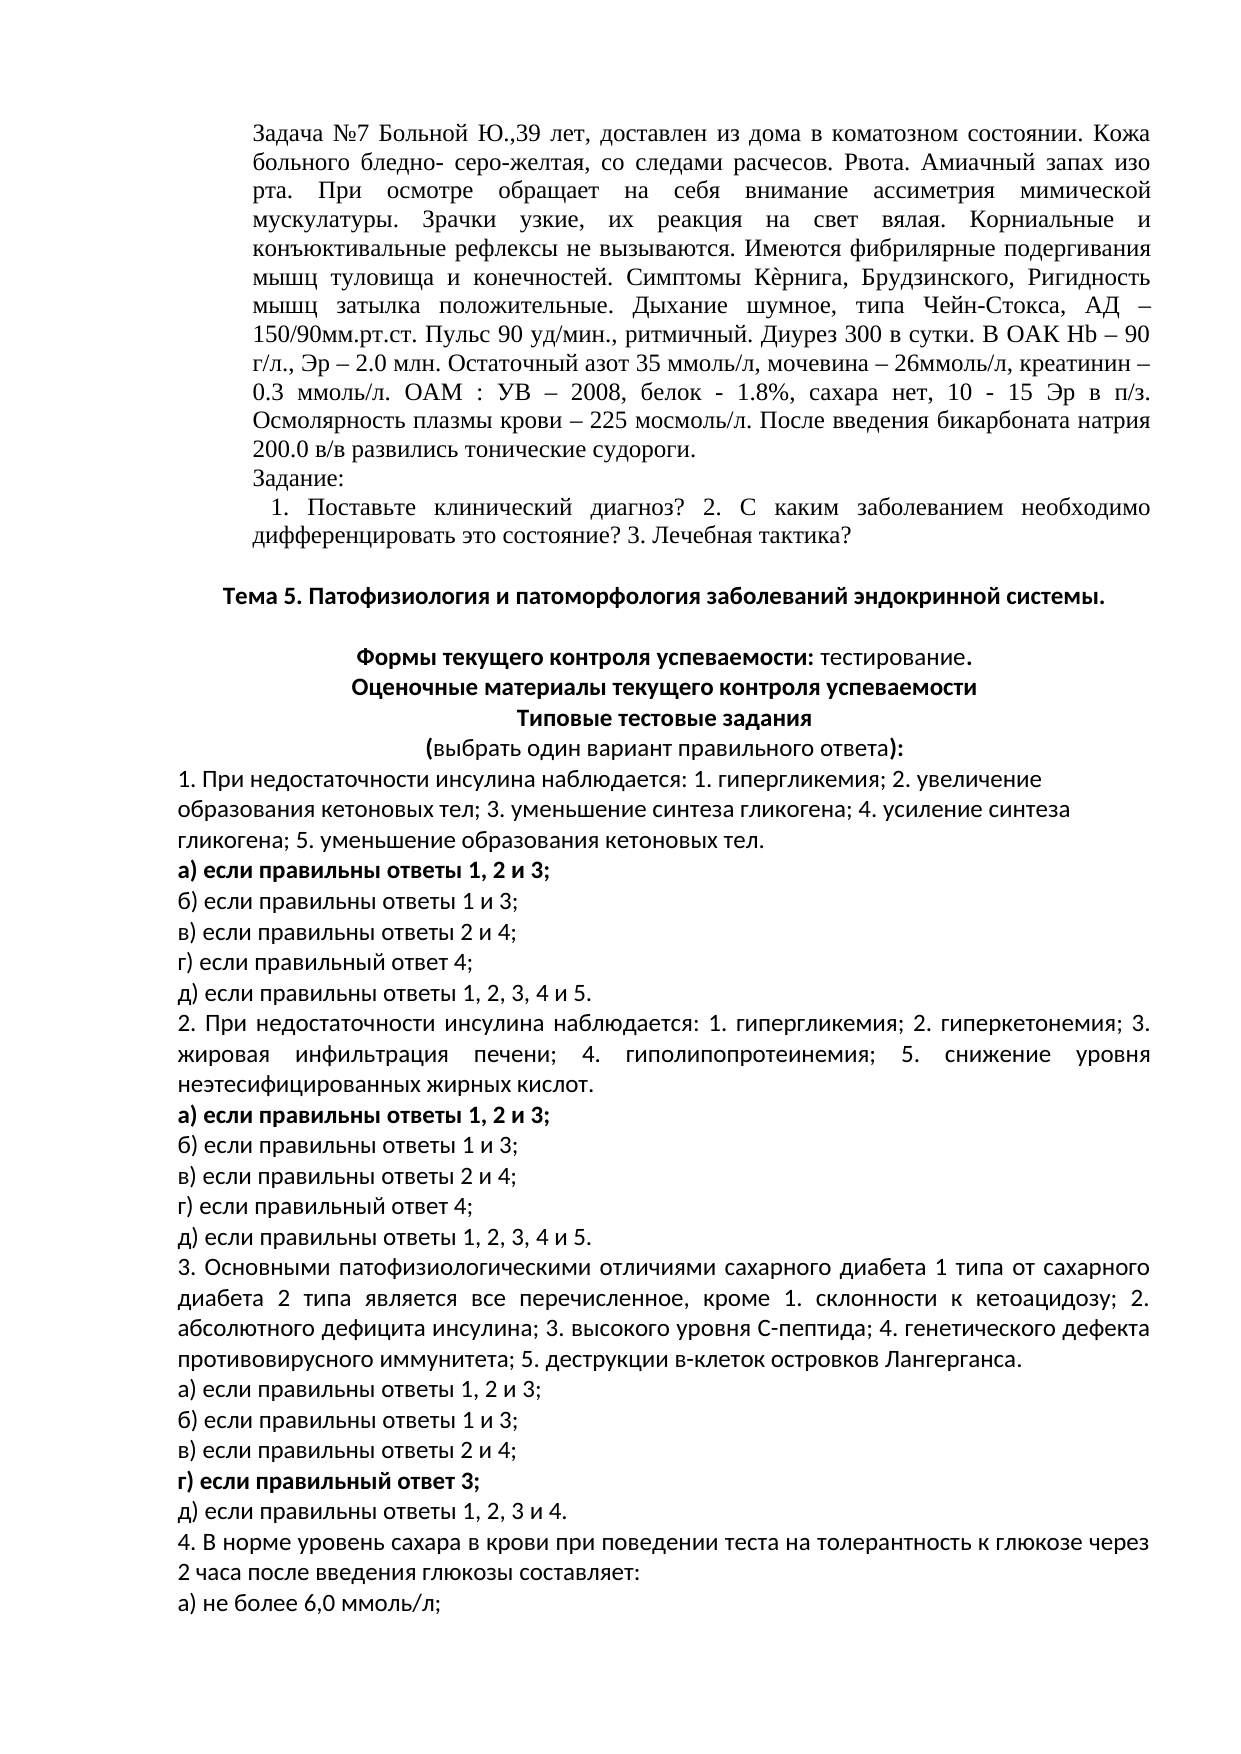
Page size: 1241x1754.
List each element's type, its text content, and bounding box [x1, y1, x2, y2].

text 2. При недостаточности инсулина наблюдается: 1. гипергликемия; 2. гиперкетонемия; 3. жировая инфильтрация печени; 4. гиполипопротеинемия; 5. снижение уровня неэтесифицированных жирных кислот. [177, 1007, 1152, 1099]
text в) если правильны ответы 2 и 4; [177, 916, 1152, 946]
text Оценочные материалы текущего контроля успеваемости [177, 671, 1152, 702]
text д) если правильны ответы 1, 2, 3 и 4. [177, 1496, 1152, 1526]
text Задание: [252, 463, 1152, 492]
text д) если правильны ответы 1, 2, 3, 4 и 5. [177, 1221, 1152, 1251]
text в) если правильны ответы 2 и 4; [177, 1160, 1152, 1190]
text 3. Основными патофизиологическими отличиями сахарного диабета 1 типа от сахарного диабета 2 типа является все перечисленное, кроме 1. склонности к кетоацидозу; 2. абсолютного дефицита инсулина; 3. высокого уровня С-пептида; 4. генетического дефекта противовирусного иммунитета; 5. деструкции в-клеток островков Лангерганса. [177, 1251, 1152, 1373]
text а) если правильны ответы 1, 2 и 3; [177, 1099, 1152, 1129]
text г) если правильный ответ 3; [177, 1465, 1152, 1496]
text 1. При недостаточности инсулина наблюдается: 1. гипергликемия; 2. увеличение образования кетоновых тел; 3. уменьшение синтеза гликогена; 4. усиление синтеза гликогена; 5. уменьшение образования кетоновых тел. [177, 763, 1152, 854]
text 4. В норме уровень сахара в крови при поведении теста на толерантность к глюкозе через 2 часа после введения глюкозы составляет: [177, 1526, 1152, 1587]
text г) если правильный ответ 4; [177, 946, 1152, 977]
text Формы текущего контроля успеваемости: тестирование. [177, 641, 1152, 671]
text д) если правильны ответы 1, 2, 3, 4 и 5. [177, 977, 1152, 1007]
text а) не более 6,0 ммоль/л; [177, 1587, 1152, 1618]
text в) если правильны ответы 2 и 4; [177, 1434, 1152, 1465]
text г) если правильный ответ 4; [177, 1190, 1152, 1221]
text а) если правильны ответы 1, 2 и 3; [177, 854, 1152, 885]
text (выбрать один вариант правильного ответа): [177, 732, 1152, 763]
text б) если правильны ответы 1 и 3; [177, 1129, 1152, 1160]
text Типовые тестовые задания [177, 702, 1152, 732]
text 1. Поставьте клинический диагноз? 2. С каким заболеванием необходимо дифференцировать это состояние? 3. Лечебная тактика? [252, 492, 1152, 549]
text Тема 5. Патофизиология и патоморфология заболеваний эндокринной системы. [177, 580, 1152, 610]
text Задача №7 Больной Ю.,39 лет, доставлен из дома в коматозном состоянии. Кожа больного бледно- серо-желтая, со следами расчесов. Рвота. Амиачный запах изо рта. При осмотре обращает на себя внимание ассиметрия мимической мускулатуры. Зрачки узкие, их реакция на свет вялая. Корниальные и конъюктивальные рефлексы не вызываются. Имеются фибрилярные подергивания мышц туловища и конечностей. Симптомы Кѐрнига, Брудзинского, Ригидность мышц затылка положительные. Дыхание шумное, типа Чейн-Стокса, АД – 150/90мм.рт.ст. Пульс 90 уд/мин., ритмичный. Диурез 300 в сутки. В ОАК Hb – 90 г/л., Эр – 2.0 млн. Остаточный азот 35 ммоль/л, мочевина – 26ммоль/л, креатинин – 0.3 ммоль/л. ОАМ : УВ – 2008, белок - 1.8%, сахара нет, 10 - 15 Эр в п/з. Осмолярность плазмы крови – 225 мосмоль/л. После введения бикарбоната натрия 200.0 в/в развились тонические судороги. [252, 118, 1152, 463]
text б) если правильны ответы 1 и 3; [177, 1404, 1152, 1434]
text а) если правильны ответы 1, 2 и 3; [177, 1373, 1152, 1404]
text б) если правильны ответы 1 и 3; [177, 885, 1152, 916]
